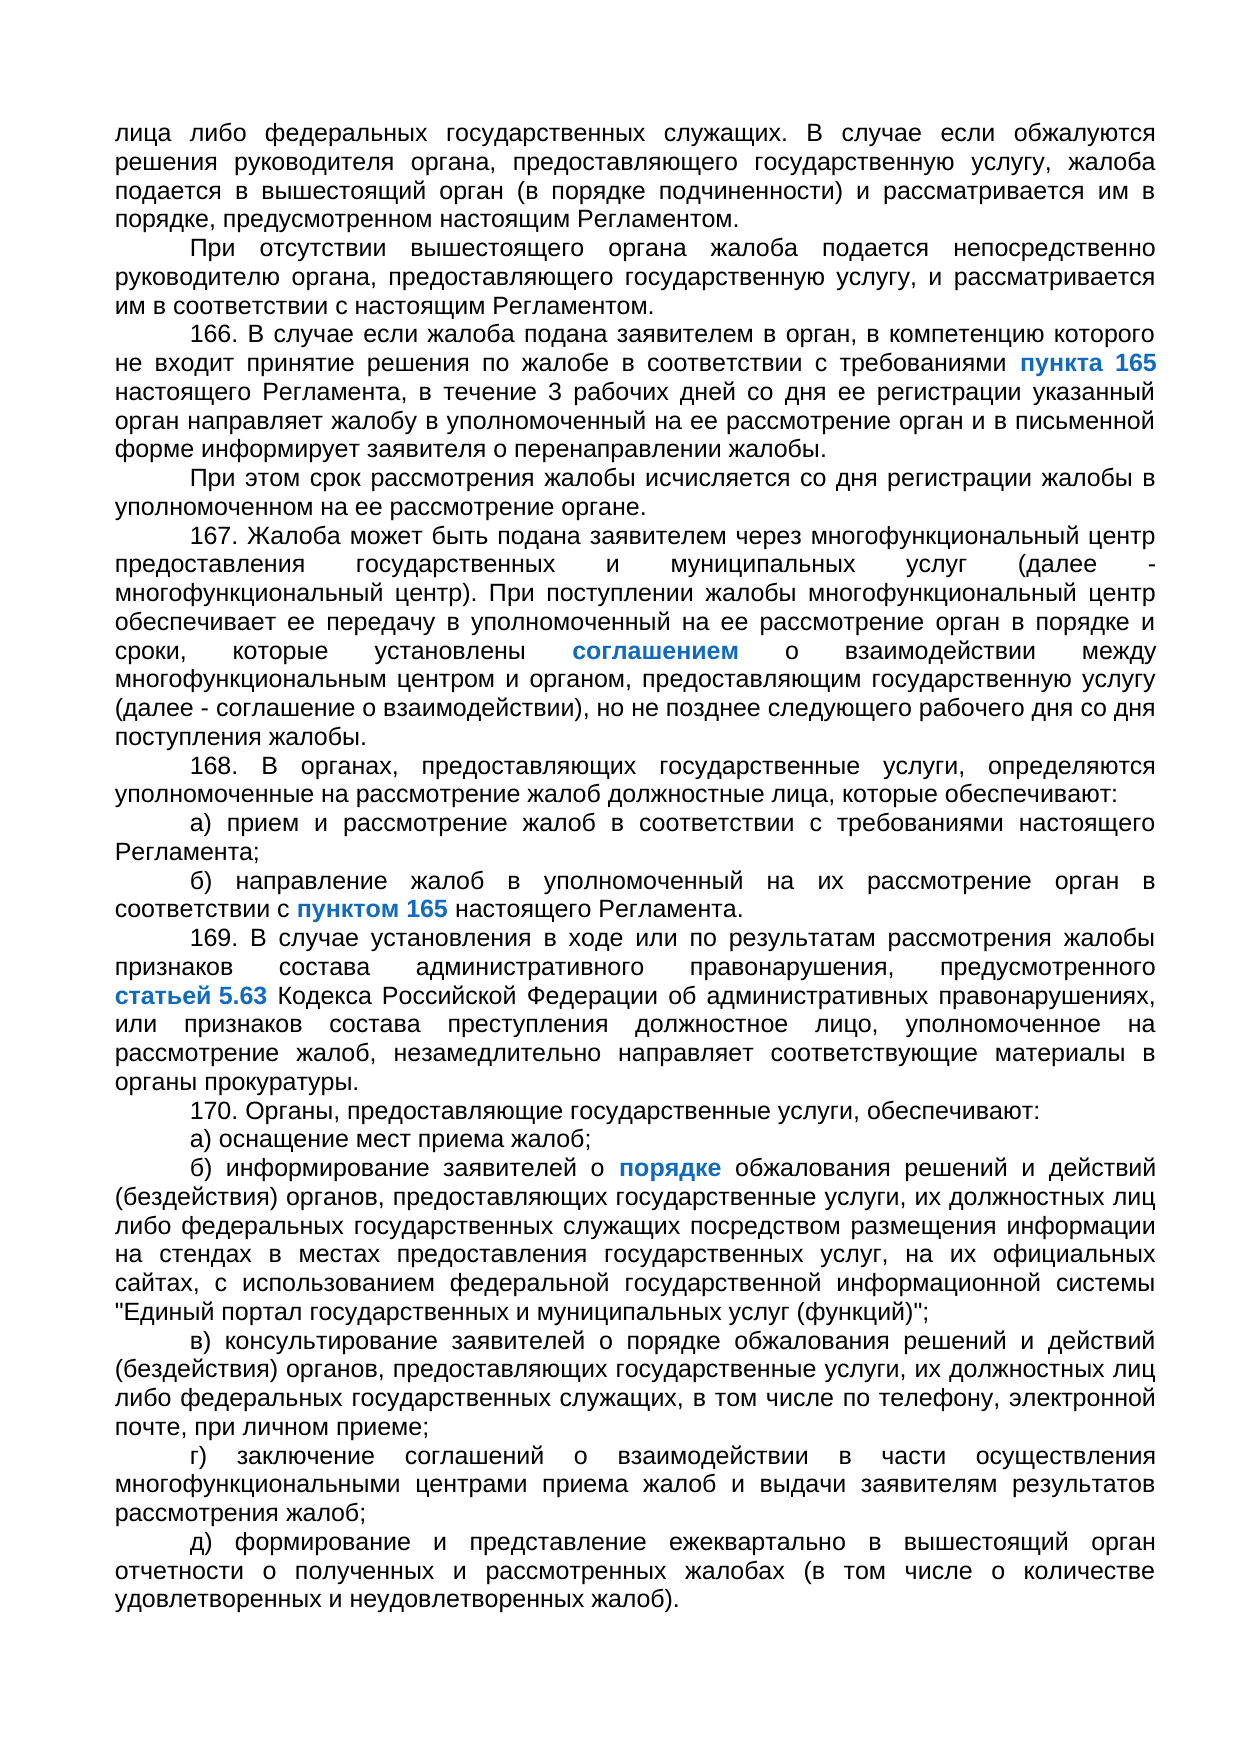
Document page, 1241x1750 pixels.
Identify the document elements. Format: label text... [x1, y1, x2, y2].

text 168. В органах, предоставляющих государственные услуги, определяются уполномоченные на рассмотрение жалоб должностные лица, которые обеспечивают: [114, 751, 1157, 808]
text 170. Органы, предоставляющие государственные услуги, обеспечивают: [114, 1096, 1157, 1124]
text в) консультирование заявителей о порядке обжалования решений и действий (бездействия) органов, предоставляющих государственные услуги, их должностных лиц либо федеральных государственных служащих, в том числе по телефону, электронной почте, при личном приеме; [114, 1326, 1157, 1441]
text 167. Жалоба может быть подана заявителем через многофункциональный центр предоставления государственных и муниципальных услуг (далее - многофункциональный центр). При поступлении жалобы многофункциональный центр обеспечивает ее передачу в уполномоченный на ее рассмотрение орган в порядке и сроки, которые установлены соглашением о взаимодействии между многофункциональным центром и органом, предоставляющим государственную услугу (далее - соглашение о взаимодействии), но не позднее следующего рабочего дня со дня поступления жалобы. [114, 521, 1157, 751]
text б) направление жалоб в уполномоченный на их рассмотрение орган в соответствии с пунктом 165 настоящего Регламента. [114, 866, 1157, 923]
text 169. В случае установления в ходе или по результатам рассмотрения жалобы признаков состава административного правонарушения, предусмотренного статьей 5.63 Кодекса Российской Федерации об административных правонарушениях, или признаков состава преступления должностное лицо, уполномоченное на рассмотрение жалоб, незамедлительно направляет соответствующие материалы в органы прокуратуры. [114, 923, 1157, 1096]
text При этом срок рассмотрения жалобы исчисляется со дня регистрации жалобы в уполномоченном на ее рассмотрение органе. [114, 463, 1157, 521]
text а) прием и рассмотрение жалоб в соответствии с требованиями настоящего Регламента; [114, 808, 1157, 866]
text 166. В случае если жалоба подана заявителем в орган, в компетенцию которого не входит принятие решения по жалобе в соответствии с требованиями пункта 165 настоящего Регламента, в течение 3 рабочих дней со дня ее регистрации указанный орган направляет жалобу в уполномоченный на ее рассмотрение орган и в письменной форме информирует заявителя о перенаправлении жалобы. [114, 319, 1157, 463]
text б) информирование заявителей о порядке обжалования решений и действий (бездействия) органов, предоставляющих государственные услуги, их должностных лиц либо федеральных государственных служащих посредством размещения информации на стендах в местах предоставления государственных услуг, на их официальных сайтах, с использованием федеральной государственной информационной системы "Единый портал государственных и муниципальных услуг (функций)"; [114, 1153, 1157, 1326]
text а) оснащение мест приема жалоб; [114, 1124, 1157, 1153]
text г) заключение соглашений о взаимодействии в части осуществления многофункциональными центрами приема жалоб и выдачи заявителям результатов рассмотрения жалоб; [114, 1441, 1157, 1527]
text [114, 118, 1157, 233]
text д) формирование и представление ежеквартально в вышестоящий орган отчетности о полученных и рассмотренных жалобах (в том числе о количестве удовлетворенных и неудовлетворенных жалоб). [114, 1527, 1157, 1613]
text При отсутствии вышестоящего органа жалоба подается непосредственно руководителю органа, предоставляющего государственную услугу, и рассматривается им в соответствии с настоящим Регламентом. [114, 233, 1157, 319]
